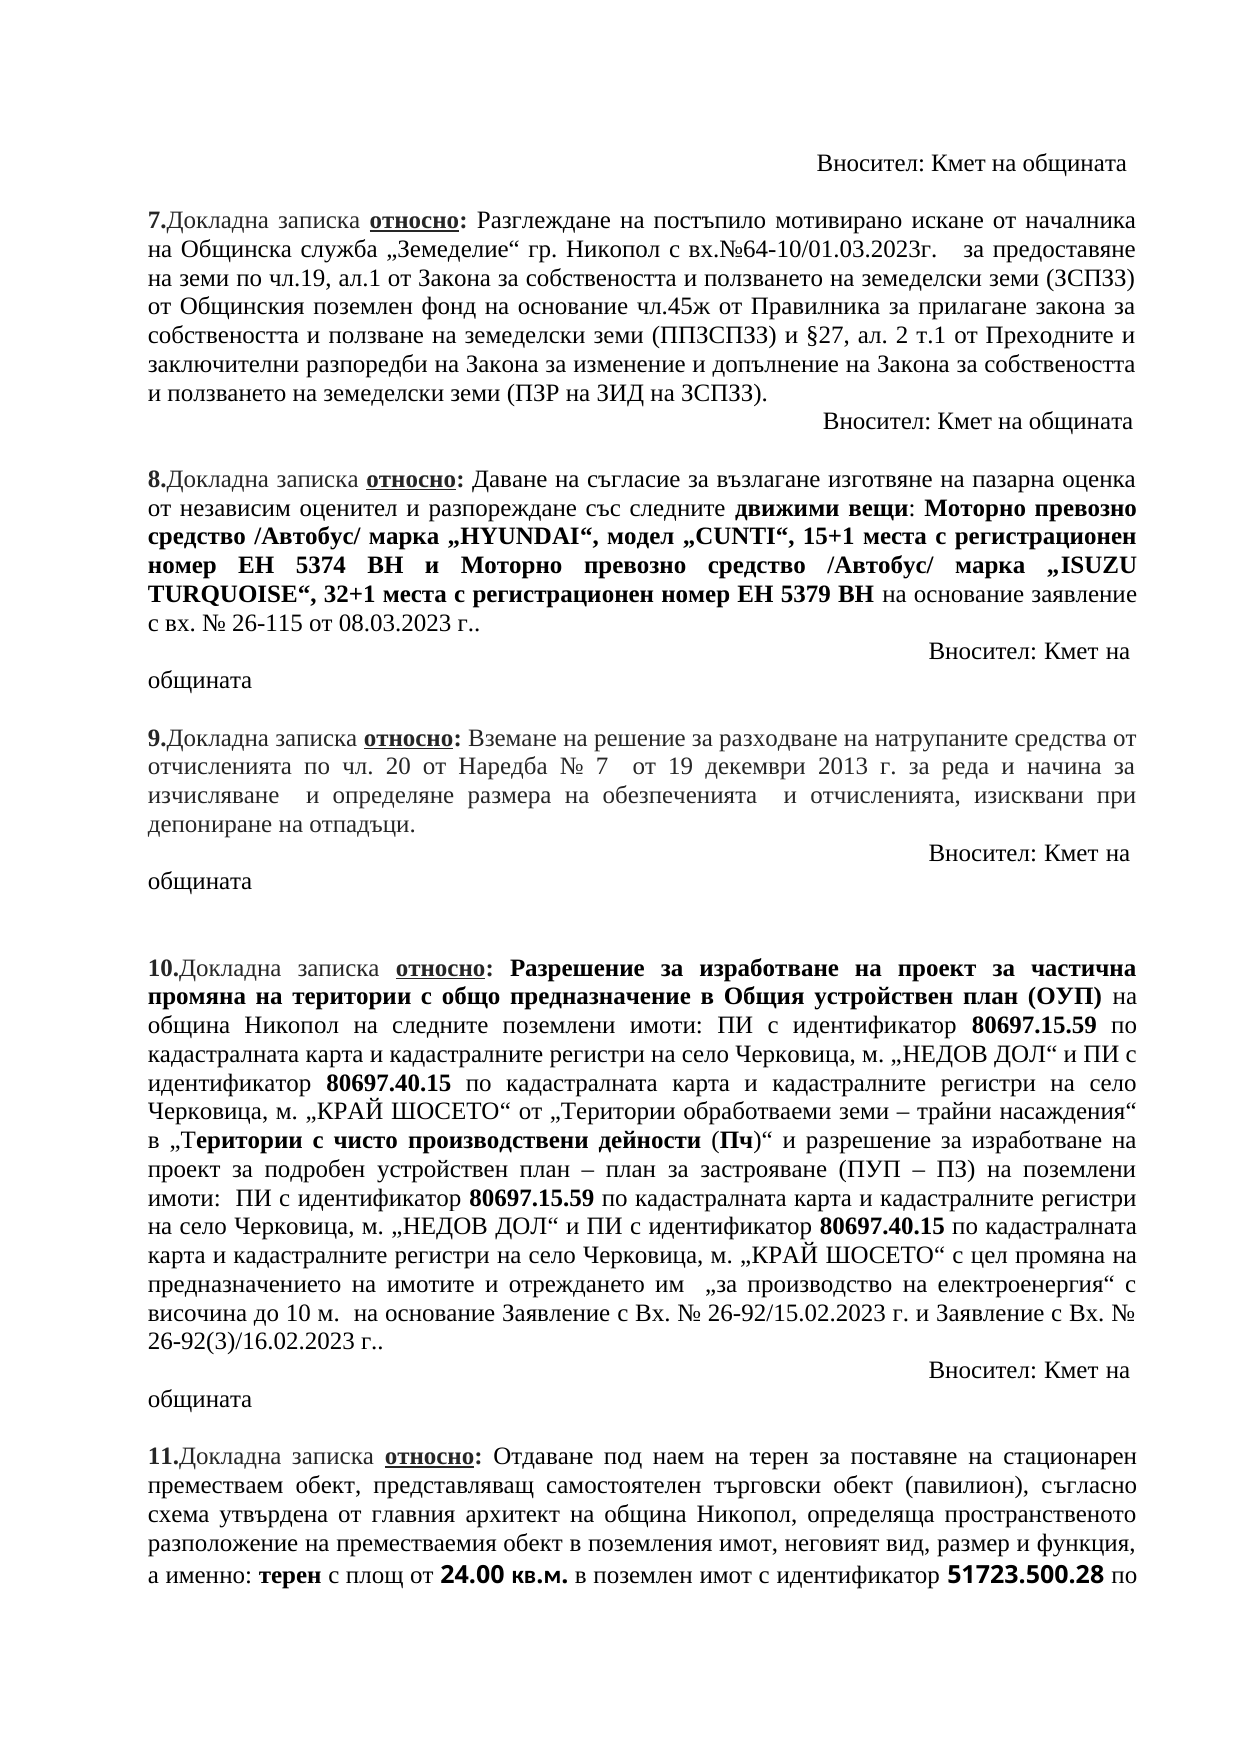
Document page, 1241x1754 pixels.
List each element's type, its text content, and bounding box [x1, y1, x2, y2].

text Вносител: Кмет на общината [148, 838, 1137, 895]
text Вносител: Кмет на общината [148, 1355, 1137, 1413]
text 10.Докладна записка относно: Разрешение за изработване на проект за частична промяна на територии с общо предназначение в Общия устройствен план (ОУП) на община Никопол на следните поземлени имоти: ПИ с идентификатор 80697.15.59 по кадастралната карта и кадастралните регистри на село Черковица, м. „НЕДОВ ДОЛ“ и ПИ с идентификатор 80697.40.15 по кадастралната карта и кадастралните регистри на село Черковица, м. „КРАЙ ШОСЕТО“ от „Територии обработваеми земи – трайни насаждения“ в „Територии с чисто производствени дейности (Пч)“ и разрешение за изработване на проект за подробен устройствен план – план за застрояване (ПУП – ПЗ) на поземлени имоти: ПИ с идентификатор 80697.15.59 по кадастралната карта и кадастралните регистри на село Черковица, м. „НЕДОВ ДОЛ“ и ПИ с идентификатор 80697.40.15 по кадастралната карта и кадастралните регистри на село Черковица, м. „КРАЙ ШОСЕТО“ с цел промяна на предназначението на имотите и отреждането им „за производство на електроенергия“ с височина до 10 м. на основание Заявление с Вх. № 26-92/15.02.2023 г. и Заявление с Вх. № 26-92(3)/16.02.2023 г.. [148, 953, 1137, 1355]
text Вносител: Кмет на общината [148, 406, 1137, 435]
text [148, 1441, 1137, 1590]
text Вносител: Кмет на общината [148, 148, 1137, 176]
text Вносител: Кмет на общината [148, 636, 1137, 694]
text 9.Докладна записка относно: Вземане на решение за разходване на натрупаните средства от отчисленията по чл. 20 от Наредба № 7 от 19 декември 2013 г. за реда и начина за изчисляване и определяне размера на обезпеченията и отчисленията, изисквани при депониране на отпадъци. [148, 723, 1137, 838]
text 7.Докладна записка относно: Разглеждане на постъпило мотивирано искане от началника на Общинска служба „Земеделие“ гр. Никопол с вх.№64-10/01.03.2023г. за предоставяне на земи по чл.19, ал.1 от Закона за собствеността и ползването на земеделски земи (ЗСПЗЗ) от Общинския поземлен фонд на основание чл.45ж от Правилника за прилагане закона за собствеността и ползване на земеделски земи (ППЗСПЗЗ) и §27, ал. 2 т.1 от Преходните и заключителни разпоредби на Закона за изменение и допълнение на Закона за собствеността и ползването на земеделски земи (ПЗР на ЗИД на ЗСПЗЗ). [148, 205, 1137, 406]
text 8.Докладна записка относно: Даване на съгласие за възлагане изготвяне на пазарна оценка от независим оценител и разпореждане със следните движими вещи: Моторно превозно средство /Автобус/ марка „HYUNDAI“, модел „CUNTI“, 15+1 места с регистрационен номер ЕН 5374 ВН и Моторно превозно средство /Автобус/ марка „ISUZU TURQUOISE“, 32+1 места с регистрационен номер ЕН 5379 ВН на основание заявление с вх. № 26-115 от 08.03.2023 г.. [148, 464, 1137, 636]
